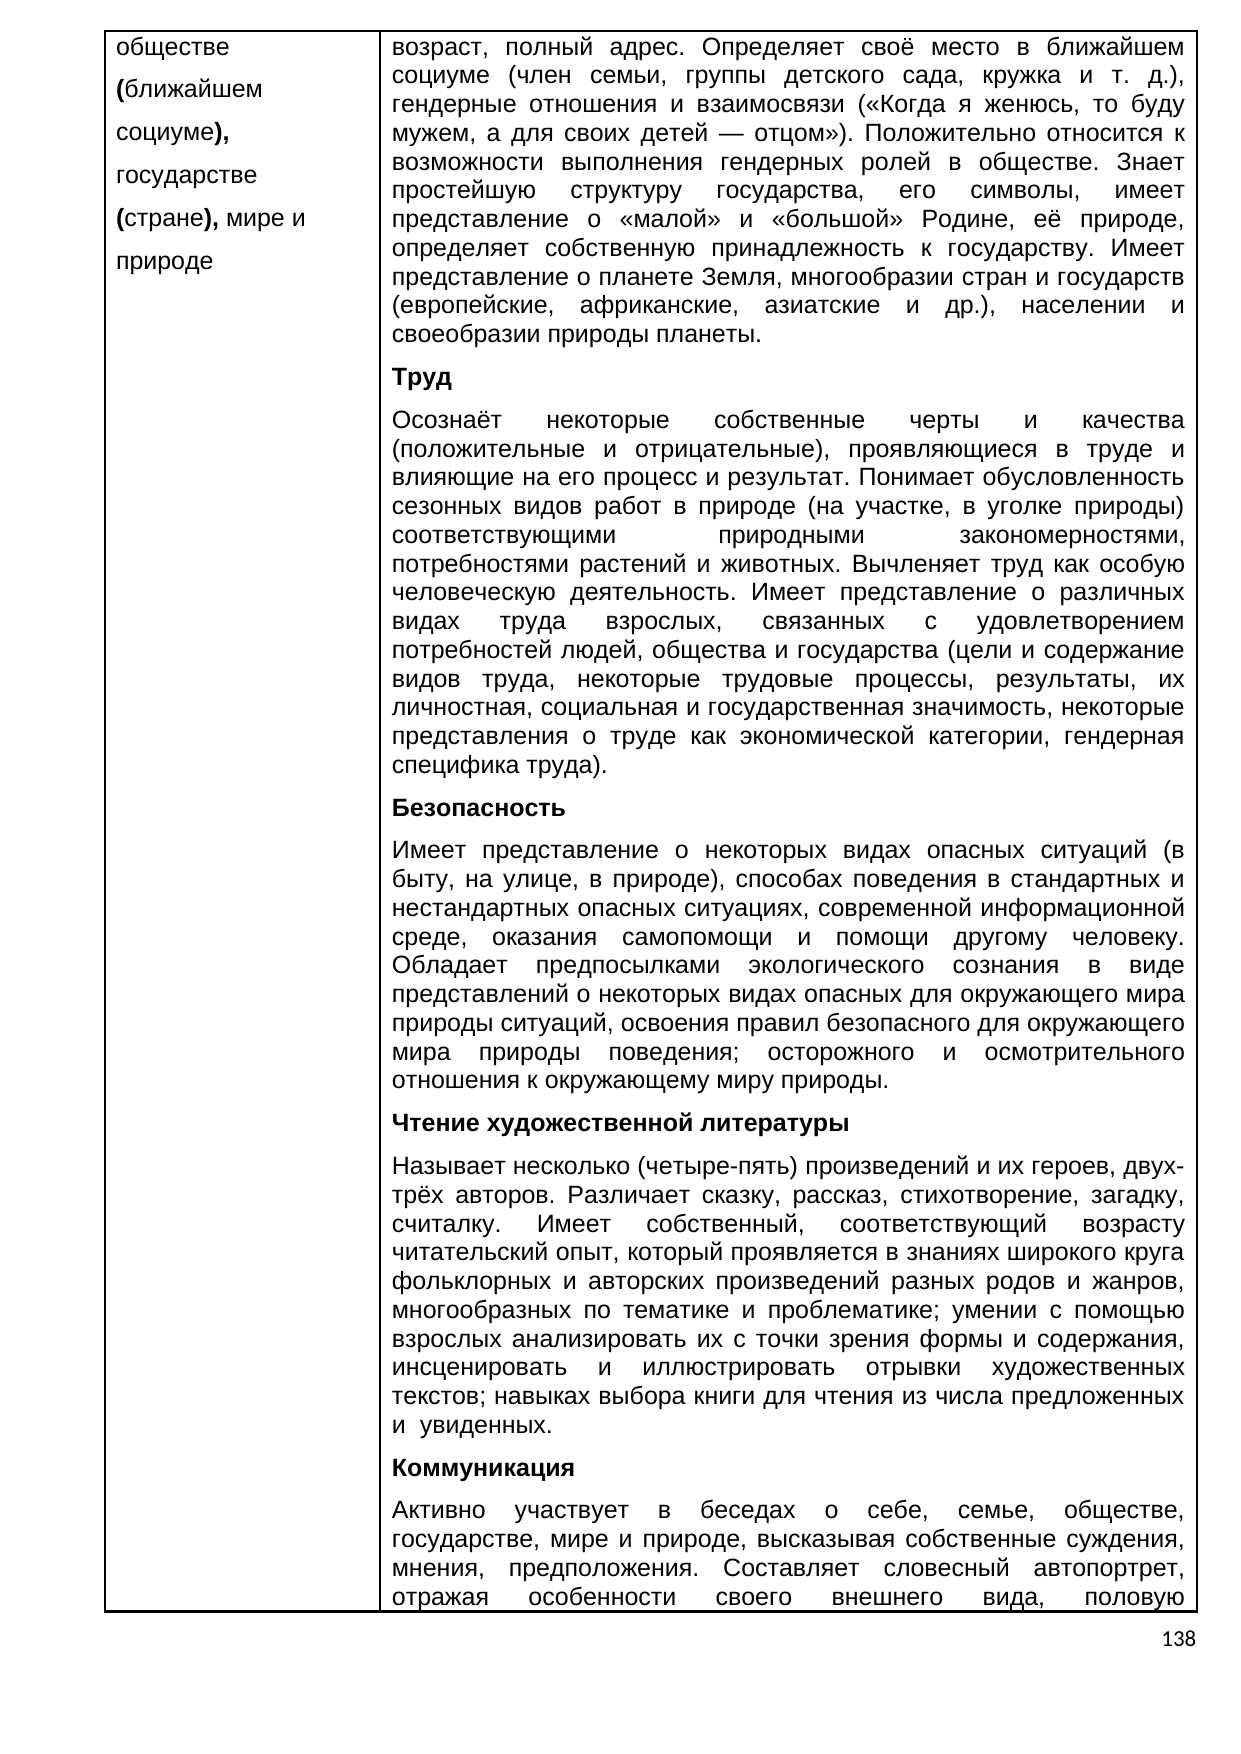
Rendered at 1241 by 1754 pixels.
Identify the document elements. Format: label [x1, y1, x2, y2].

table_cell [106, 32, 379, 1610]
table_cell [381, 32, 1196, 1610]
